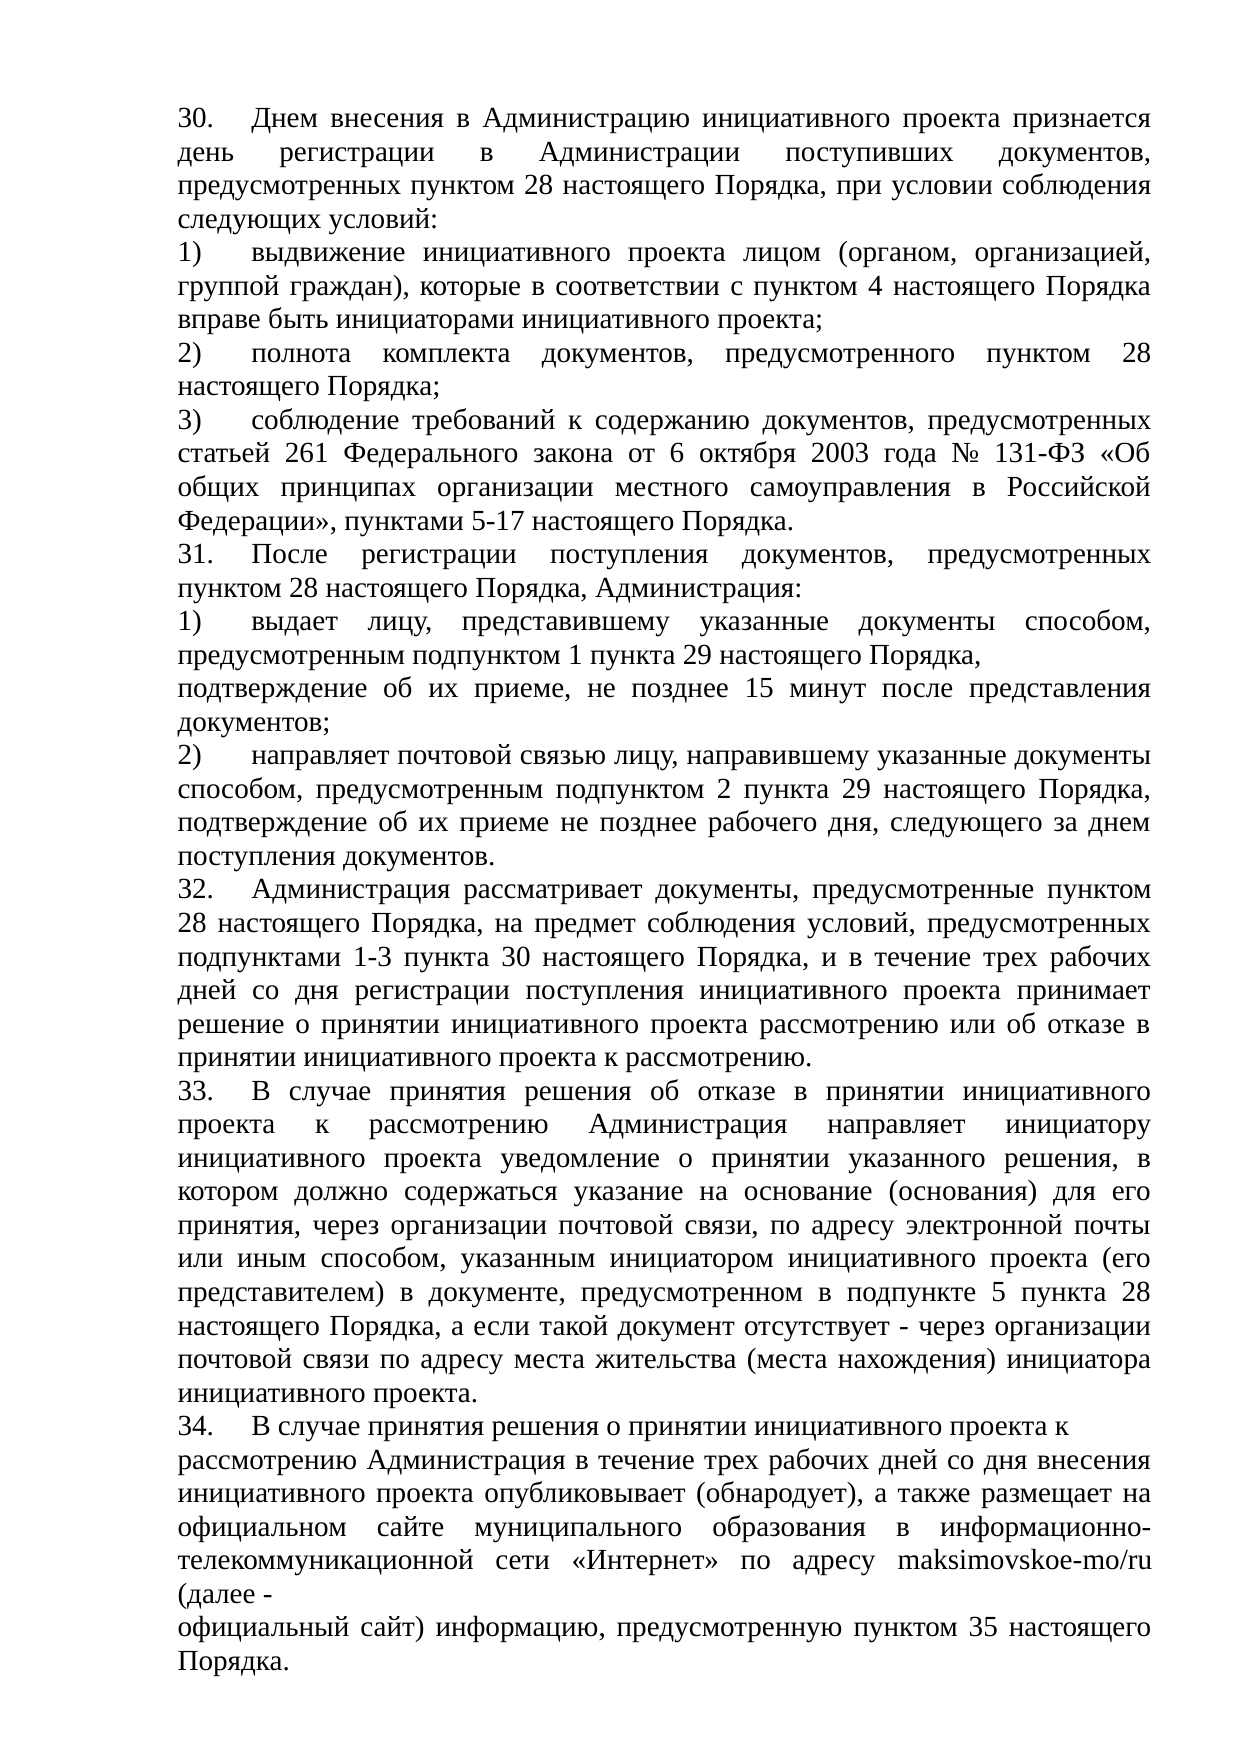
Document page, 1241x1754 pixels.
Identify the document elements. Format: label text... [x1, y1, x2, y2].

text рассмотрению Администрация в течение трех рабочих дней со дня внесения инициативного проекта опубликовывает (обнародует), а также размещает на официальном сайте муниципального образования в информационно-телекоммуникационной сети «Интернет» по адресу maksimovskoe-mo/ru (далее - [177, 1442, 1152, 1609]
text 34. В случае принятия решения о принятии инициативного проекта к [177, 1408, 1152, 1442]
text 3) соблюдение требований к содержанию документов, предусмотренных статьей 261 Федерального закона от 6 октября 2003 года № 131-ФЗ «Об общих принципах организации местного самоуправления в Российской Федерации», пунктами 5-17 настоящего Порядка. [177, 402, 1152, 536]
text 30. Днем внесения в Администрацию инициативного проекта признается день регистрации в Администрации поступивших документов, предусмотренных пунктом 28 настоящего Порядка, при условии соблюдения следующих условий: [177, 100, 1152, 234]
text 1) выдает лицу, представившему указанные документы способом, предусмотренным подпунктом 1 пункта 29 настоящего Порядка, [177, 603, 1152, 670]
text официальный сайт) информацию, предусмотренную пунктом 35 настоящего Порядка. [177, 1609, 1152, 1677]
text 32. Администрация рассматривает документы, предусмотренные пунктом 28 настоящего Порядка, на предмет соблюдения условий, предусмотренных подпунктами 1-3 пункта 30 настоящего Порядка, и в течение трех рабочих дней со дня регистрации поступления инициативного проекта принимает решение о принятии инициативного проекта рассмотрению или об отказе в принятии инициативного проекта к рассмотрению. [177, 872, 1152, 1073]
text 31. После регистрации поступления документов, предусмотренных пунктом 28 настоящего Порядка, Администрация: [177, 536, 1152, 603]
text 33. В случае принятия решения об отказе в принятии инициативного проекта к рассмотрению Администрация направляет инициатору инициативного проекта уведомление о принятии указанного решения, в котором должно содержаться указание на основание (основания) для его принятия, через организации почтовой связи, по адресу электронной почты или иным способом, указанным инициатором инициативного проекта (его представителем) в документе, предусмотренном в подпункте 5 пункта 28 настоящего Порядка, а если такой документ отсутствует - через организации почтовой связи по адресу места жительства (места нахождения) инициатора инициативного проекта. [177, 1073, 1152, 1408]
text 2) направляет почтовой связью лицу, направившему указанные документы способом, предусмотренным подпунктом 2 пункта 29 настоящего Порядка, подтверждение об их приеме не позднее рабочего дня, следующего за днем поступления документов. [177, 737, 1152, 872]
text 2) полнота комплекта документов, предусмотренного пунктом 28 настоящего Порядка; [177, 335, 1152, 402]
text подтверждение об их приеме, не позднее 15 минут после представления документов; [177, 670, 1152, 737]
text 1) выдвижение инициативного проекта лицом (органом, организацией, группой граждан), которые в соответствии с пунктом 4 настоящего Порядка вправе быть инициаторами инициативного проекта; [177, 234, 1152, 335]
